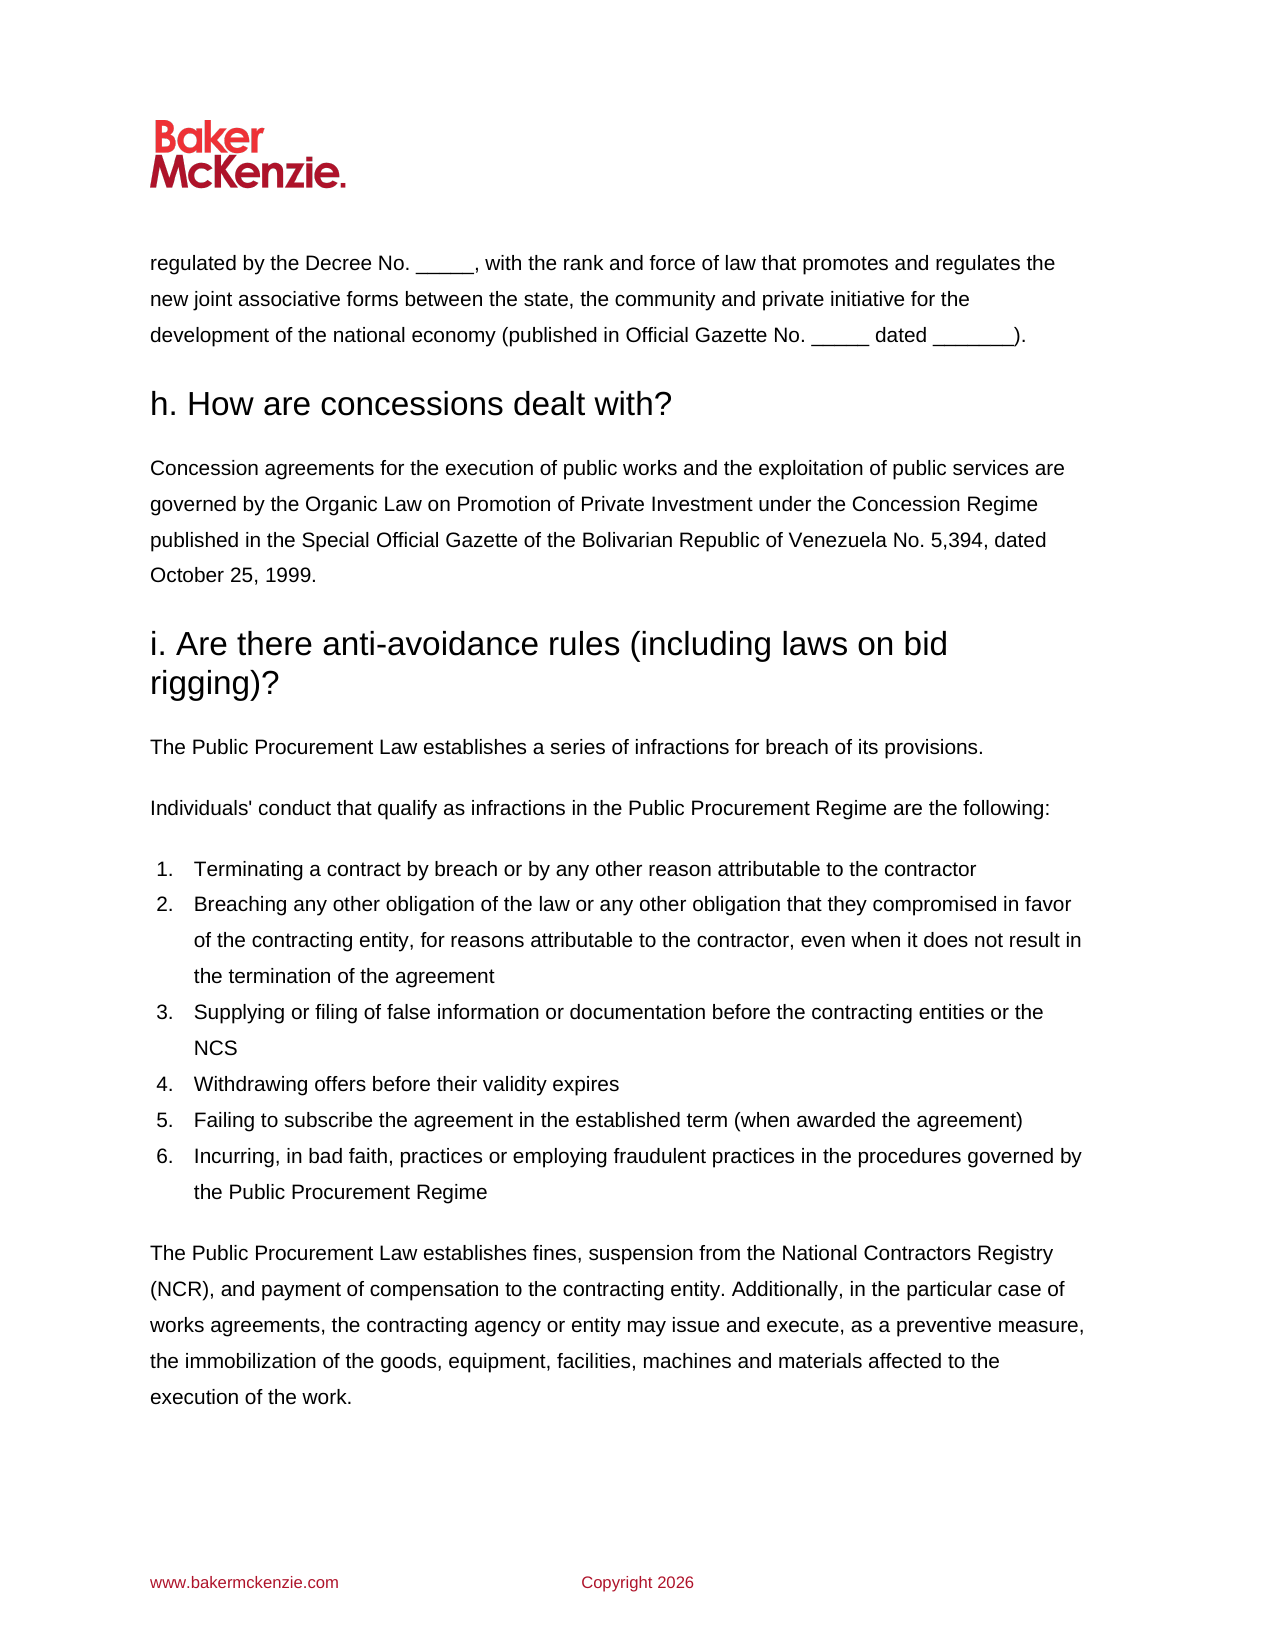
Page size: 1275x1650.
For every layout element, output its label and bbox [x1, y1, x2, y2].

picture [150, 120, 346, 189]
